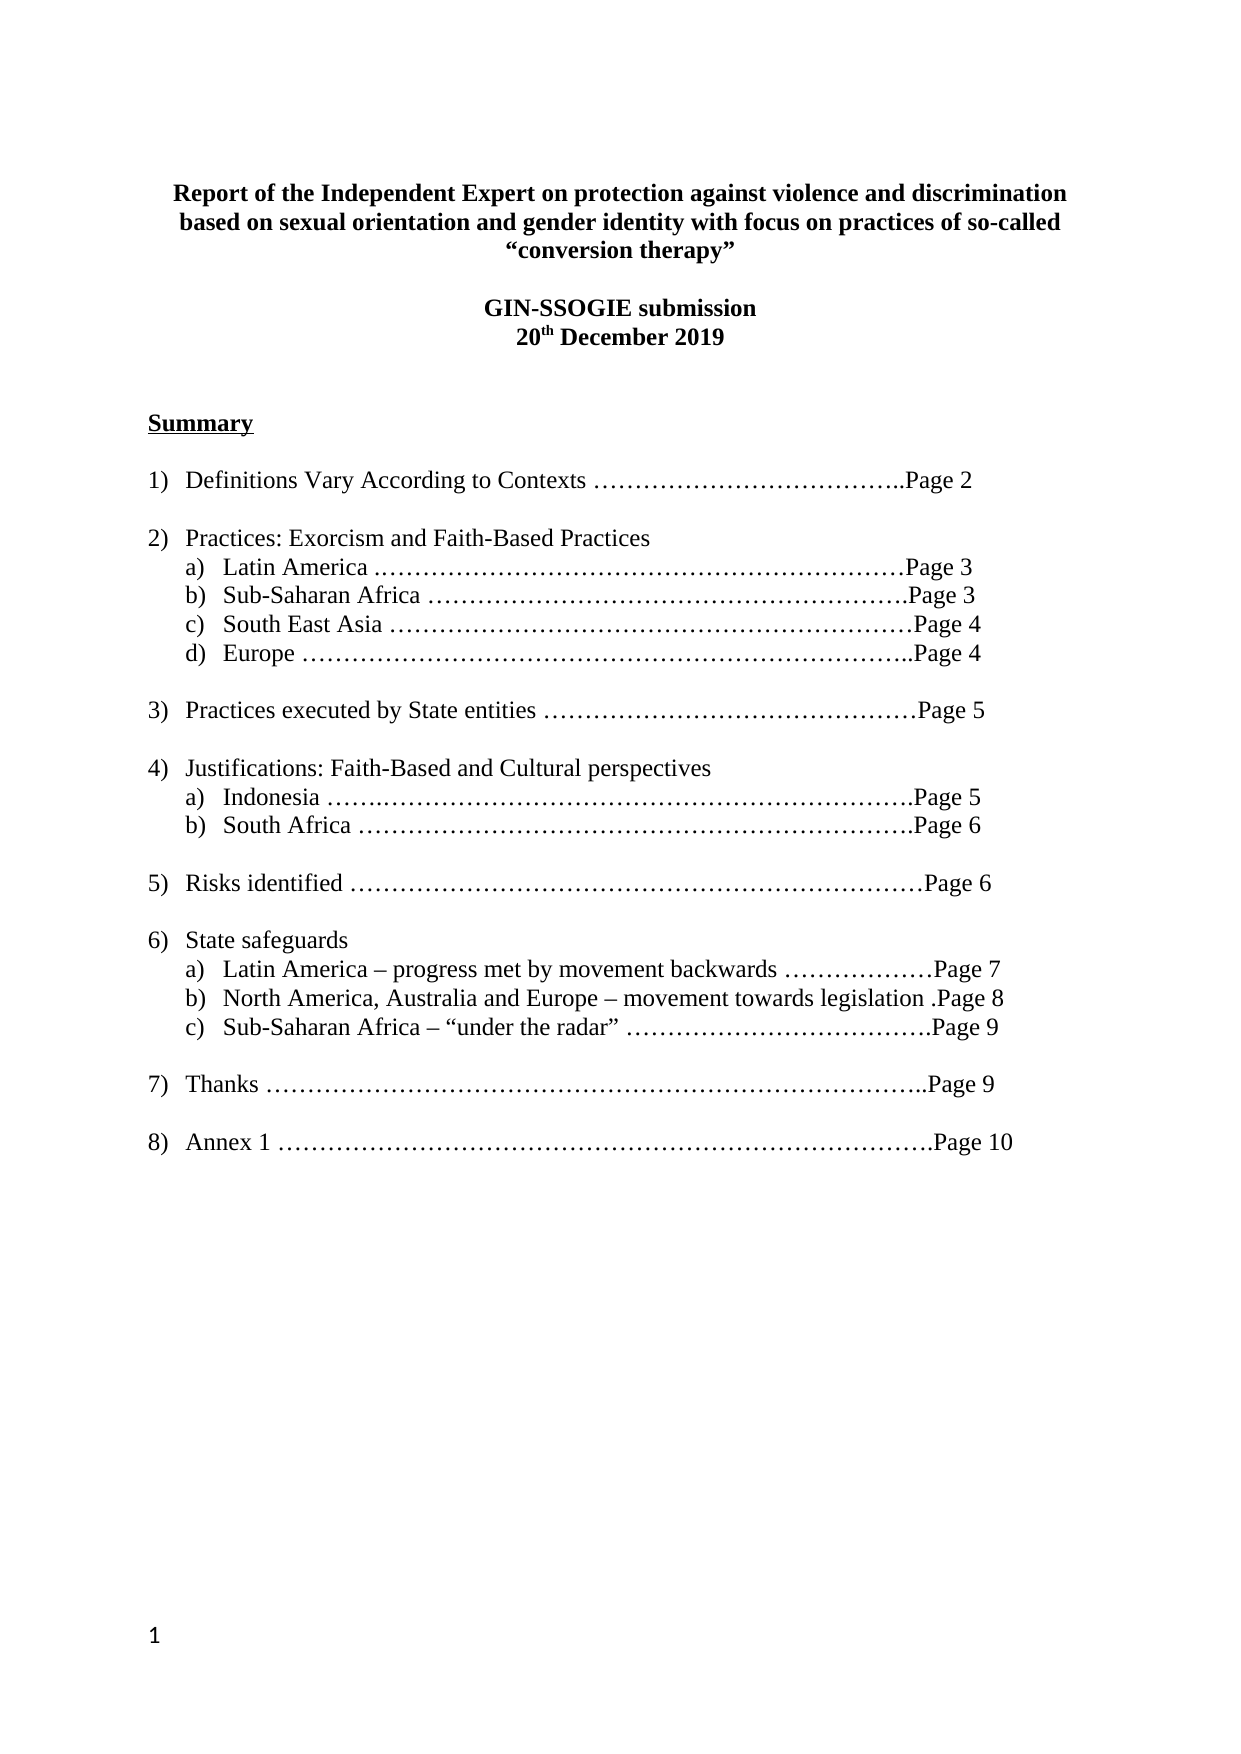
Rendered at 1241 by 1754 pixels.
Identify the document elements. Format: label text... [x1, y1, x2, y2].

text 20th December 2019 [148, 322, 1093, 351]
list South Africa ………………………………………………………….Page 6 [185, 811, 1093, 839]
list Latin America .………………………………………………………Page 3 [185, 552, 1093, 581]
text Report of the Independent Expert on protection against violence and discrimination based on sexual orientation and gender identity with focus on practices of so-called “conversion therapy” [148, 178, 1093, 264]
list South East Asia ………………………………………………………Page 4 [185, 609, 1093, 638]
list Sub-Saharan Africa – “under the radar” ……………………………….Page 9 [185, 1012, 1093, 1041]
list Indonesia …….……………………………………………………….Page 5 [185, 782, 1093, 811]
text GIN-SSOGIE submission [148, 293, 1093, 322]
list Latin America – progress met by movement backwards ………………Page 7 [185, 954, 1093, 983]
list North America, Australia and Europe – movement towards legislation .Page 8 [185, 983, 1093, 1012]
list Europe ………………………………………………………………..Page 4 [185, 638, 1093, 667]
list State safeguards [148, 926, 1093, 954]
list Practices: Exorcism and Faith-Based Practices [148, 523, 1093, 552]
text Summary [148, 408, 1093, 437]
list Sub-Saharan Africa ………………………………………………….Page 3 [185, 581, 1093, 609]
list Justifications: Faith-Based and Cultural perspectives [148, 753, 1093, 782]
list Definitions Vary According to Contexts ………………………………..Page 2 [148, 466, 1093, 494]
list Annex 1 …………………………………………………………………….Page 10 [148, 1127, 1093, 1156]
list Risks identified ……………………………………………………………Page 6 [148, 868, 1093, 897]
list Practices executed by State entities ………………………………………Page 5 [148, 696, 1093, 724]
list Thanks ……………………………………………………………………..Page 9 [148, 1069, 1093, 1098]
